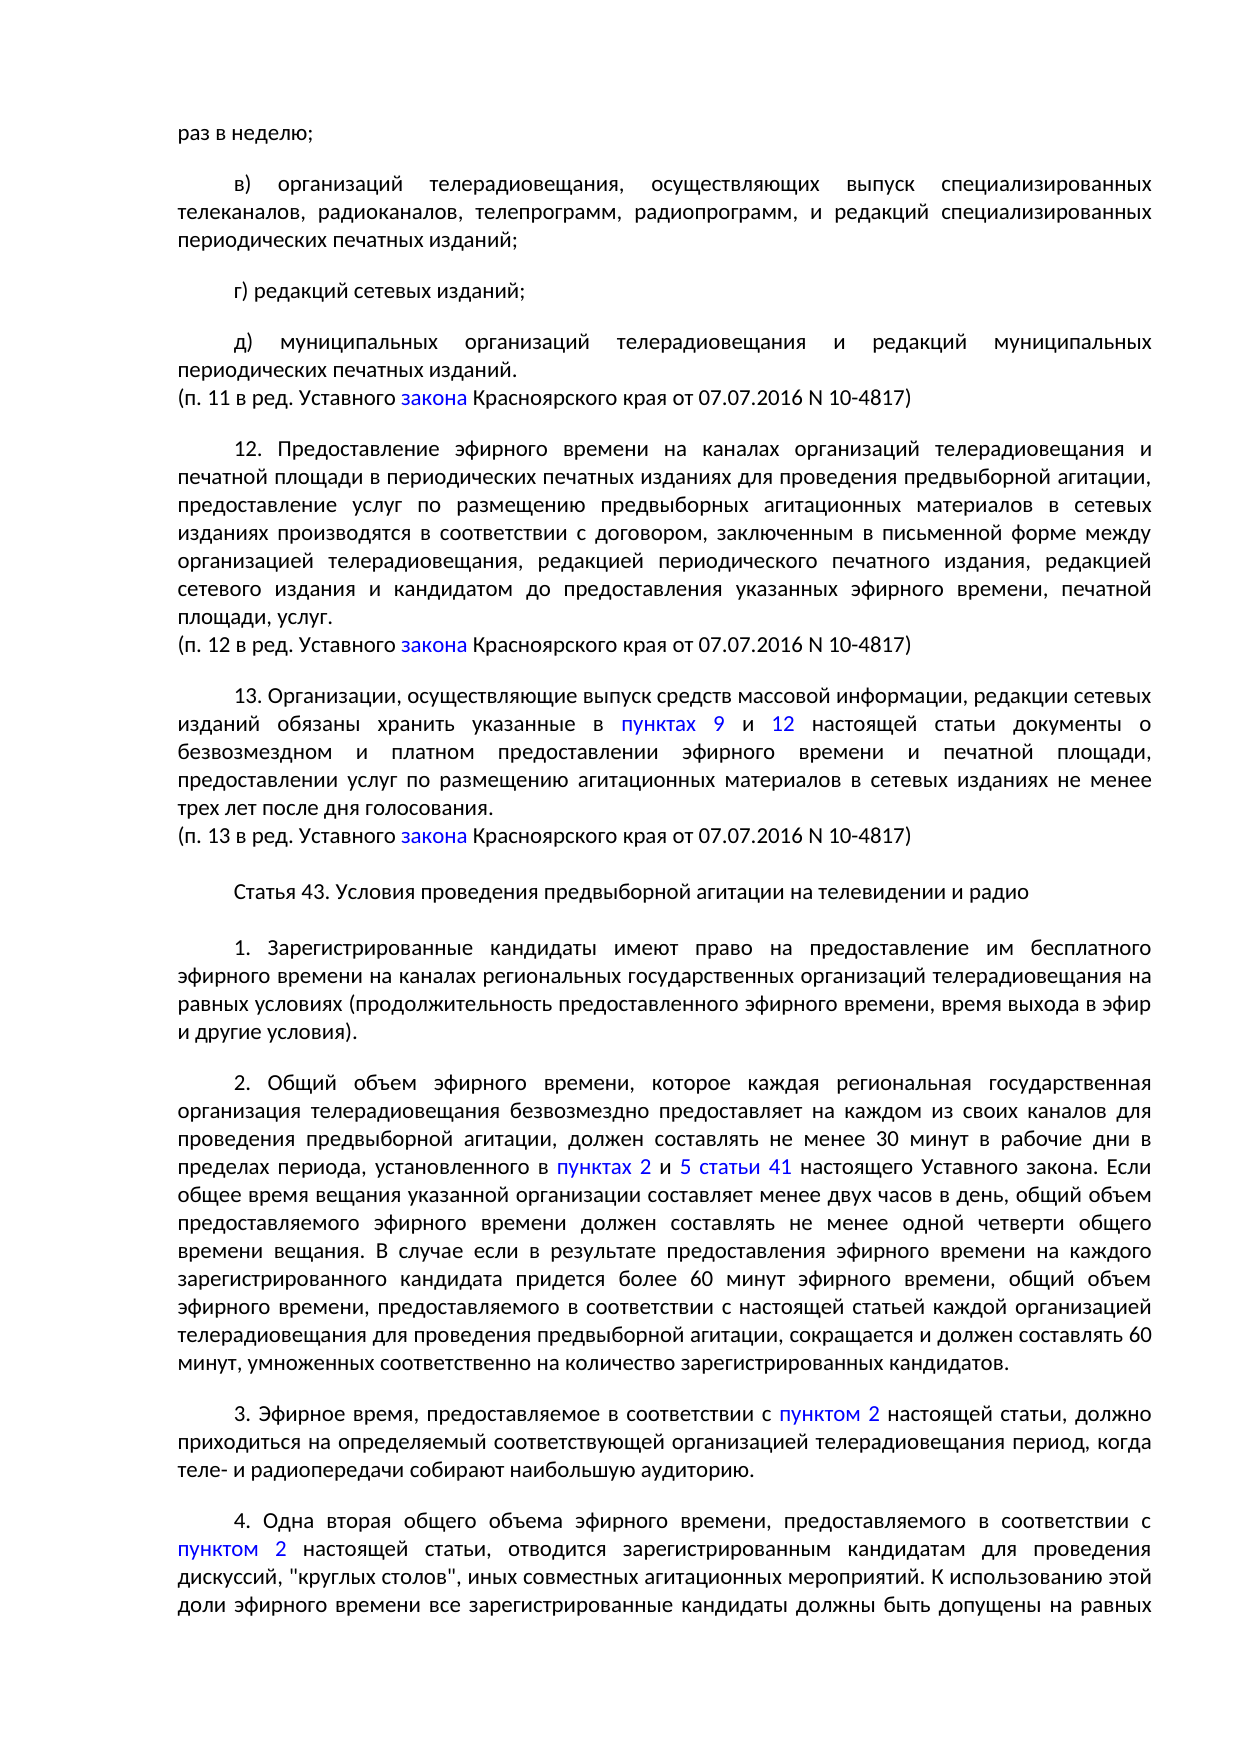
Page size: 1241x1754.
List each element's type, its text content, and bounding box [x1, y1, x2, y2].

text 13. Организации, осуществляющие выпуск средств массовой информации, редакции сетевых изданий обязаны хранить указанные в пунктах 9 и 12 настоящей статьи документы о безвозмездном и платном предоставлении эфирного времени и печатной площади, предоставлении услуг по размещению агитационных материалов в сетевых изданиях не менее трех лет после дня голосования. [177, 681, 1152, 821]
text Статья 43. Условия проведения предвыборной агитации на телевидении и радио [177, 877, 1152, 905]
text в) организаций телерадиовещания, осуществляющих выпуск специализированных телеканалов, радиоканалов, телепрограмм, радиопрограмм, и редакций специализированных периодических печатных изданий; [177, 169, 1152, 253]
text (п. 12 в ред. Уставного закона Красноярского края от 07.07.2016 N 10-4817) [177, 630, 1152, 658]
text 2. Общий объем эфирного времени, которое каждая региональная государственная организация телерадиовещания безвозмездно предоставляет на каждом из своих каналов для проведения предвыборной агитации, должен составлять не менее 30 минут в рабочие дни в пределах периода, установленного в пунктах 2 и 5 статьи 41 настоящего Уставного закона. Если общее время вещания указанной организации составляет менее двух часов в день, общий объем предоставляемого эфирного времени должен составлять не менее одной четверти общего времени вещания. В случае если в результате предоставления эфирного времени на каждого зарегистрированного кандидата придется более 60 минут эфирного времени, общий объем эфирного времени, предоставляемого в соответствии с настоящей статьей каждой организацией телерадиовещания для проведения предвыборной агитации, сокращается и должен составлять 60 минут, умноженных соответственно на количество зарегистрированных кандидатов. [177, 1068, 1152, 1376]
text 12. Предоставление эфирного времени на каналах организаций телерадиовещания и печатной площади в периодических печатных изданиях для проведения предвыборной агитации, предоставление услуг по размещению предвыборных агитационных материалов в сетевых изданиях производятся в соответствии с договором, заключенным в письменной форме между организацией телерадиовещания, редакцией периодического печатного издания, редакцией сетевого издания и кандидатом до предоставления указанных эфирного времени, печатной площади, услуг. [177, 434, 1152, 630]
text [177, 1506, 1152, 1618]
text (п. 13 в ред. Уставного закона Красноярского края от 07.07.2016 N 10-4817) [177, 821, 1152, 849]
text 1. Зарегистрированные кандидаты имеют право на предоставление им бесплатного эфирного времени на каналах региональных государственных организаций телерадиовещания на равных условиях (продолжительность предоставленного эфирного времени, время выхода в эфир и другие условия). [177, 933, 1152, 1045]
text (п. 11 в ред. Уставного закона Красноярского края от 07.07.2016 N 10-4817) [177, 383, 1152, 411]
text д) муниципальных организаций телерадиовещания и редакций муниципальных периодических печатных изданий. [177, 327, 1152, 383]
text г) редакций сетевых изданий; [177, 276, 1152, 304]
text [177, 118, 1152, 146]
text 3. Эфирное время, предоставляемое в соответствии с пунктом 2 настоящей статьи, должно приходиться на определяемый соответствующей организацией телерадиовещания период, когда теле- и радиопередачи собирают наибольшую аудиторию. [177, 1399, 1152, 1483]
